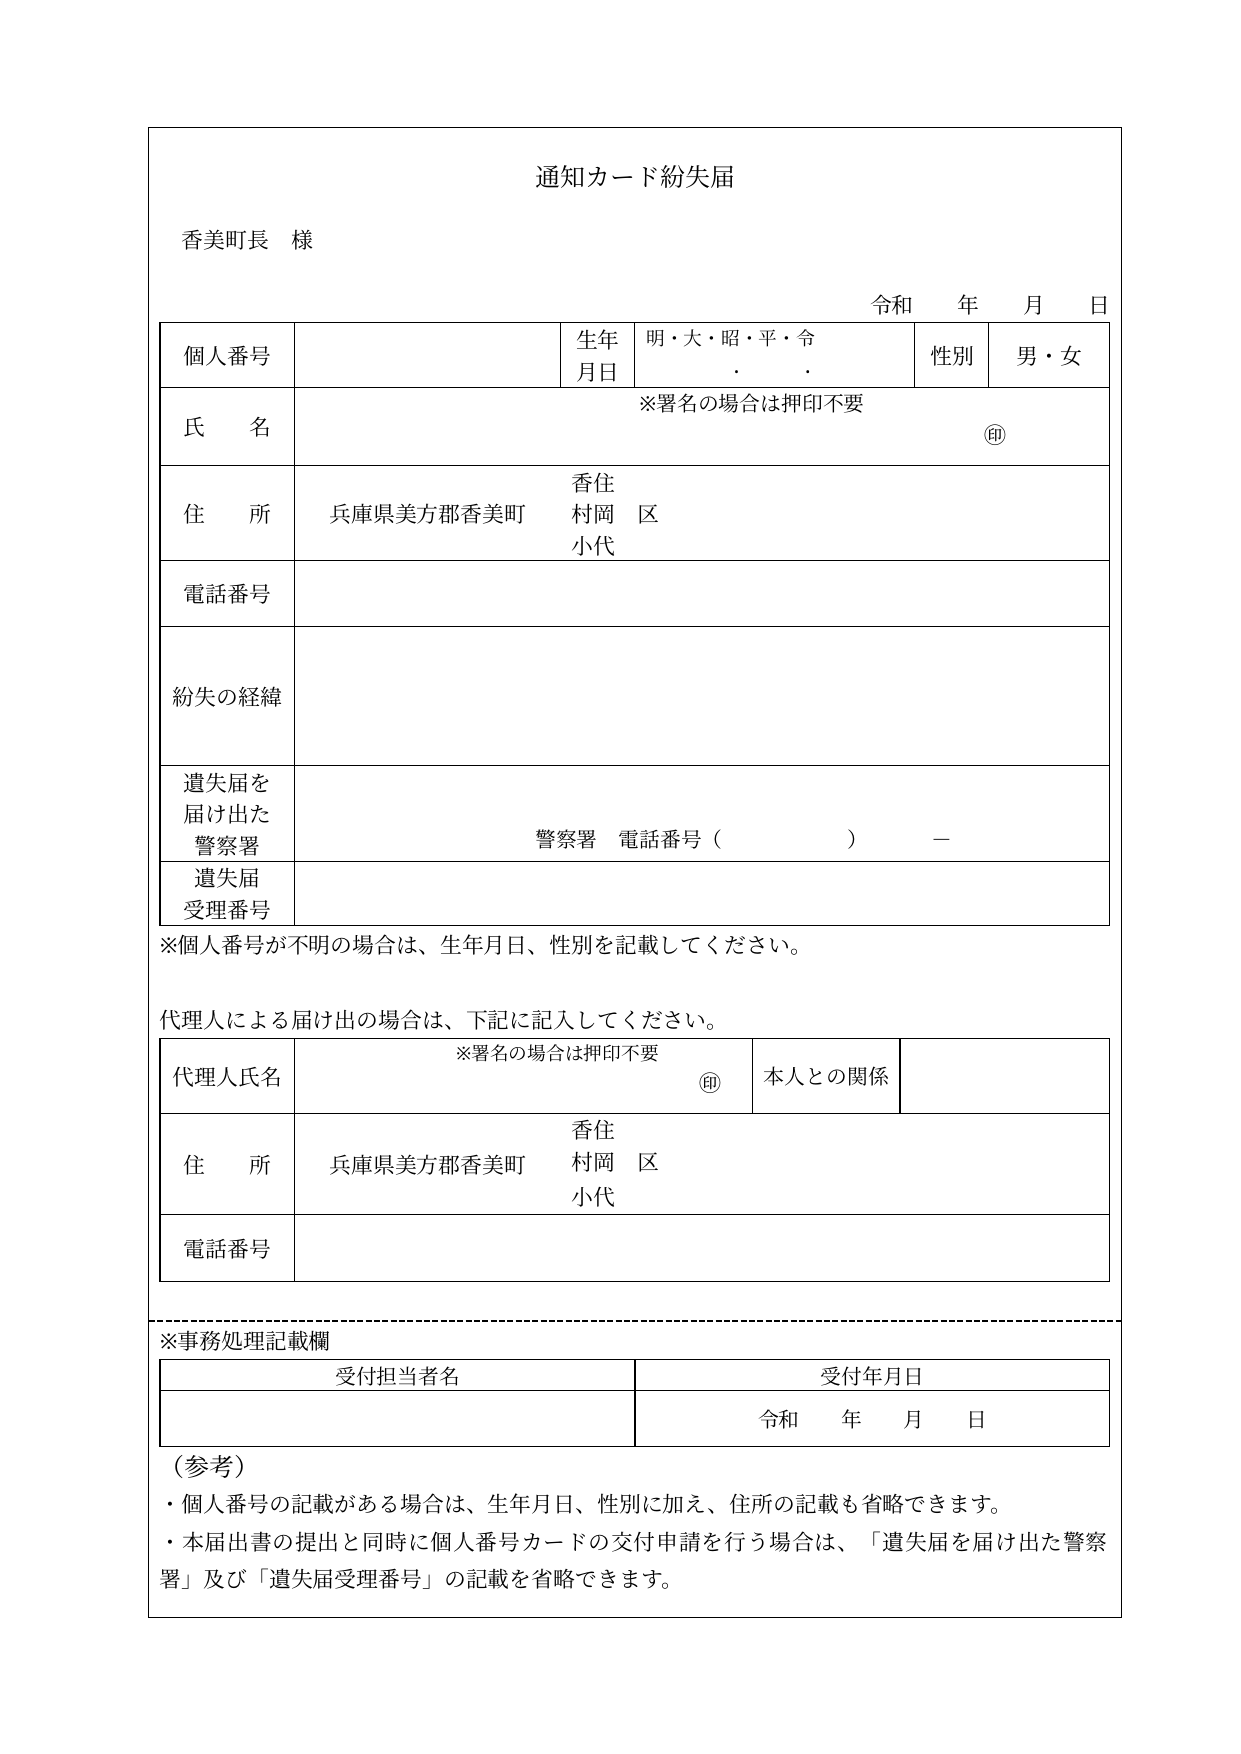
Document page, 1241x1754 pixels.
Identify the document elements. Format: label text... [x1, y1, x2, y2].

table_cell ※事務処理記載欄 （参考） ・個人番号の記載がある場合は、生年月日、性別に加え、住所の記載も省略できます。 ・本届出書の提出と同時に個人番号カードの交付申請を行う場合は、「遺失届を届け出た警察署」及び「遺失届受理番号」の記載を省略できます。 [149, 1320, 1121, 1617]
table_header 通知カード紛失届 香美町長 様 令和 年 月 日 ※個人番号が不明の場合は、生年月日、性別を記載してください。 代理人による届け出の場合は、下記に記入してください。 [149, 128, 1121, 1319]
